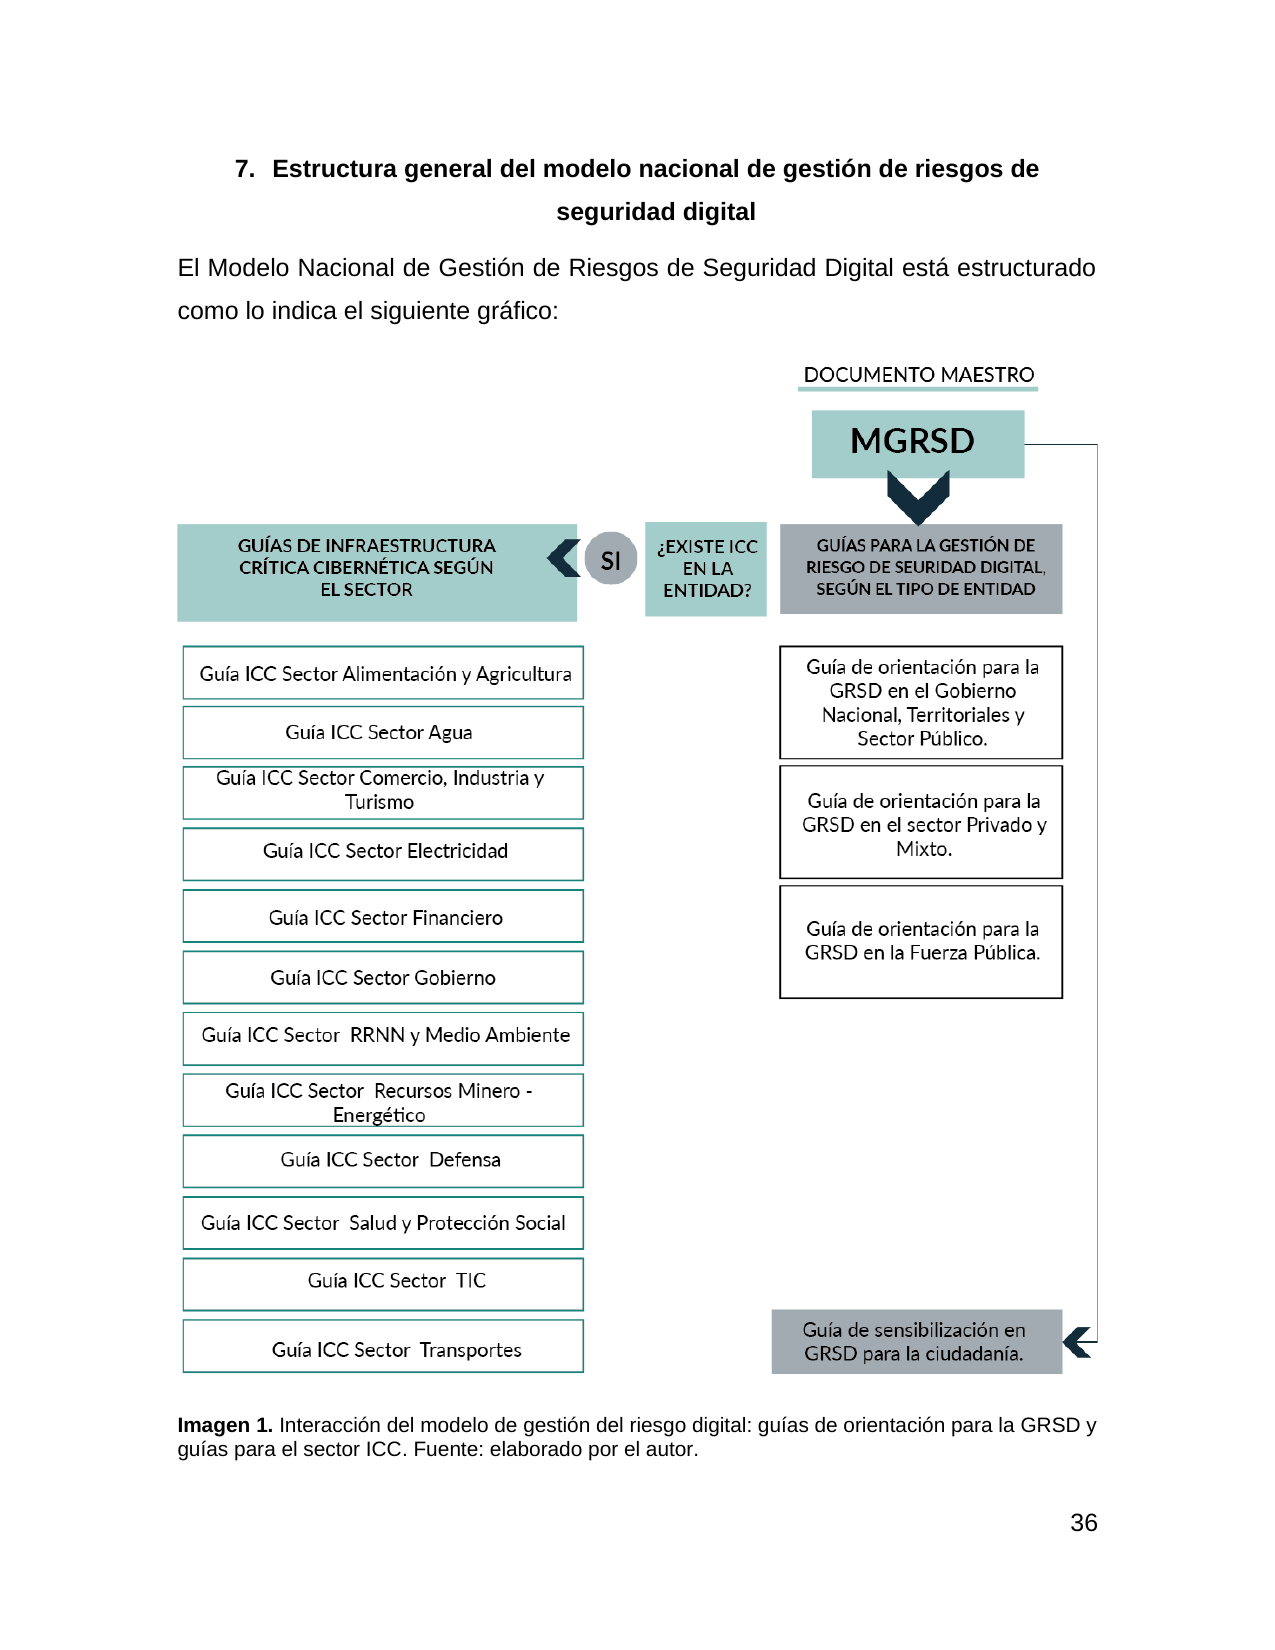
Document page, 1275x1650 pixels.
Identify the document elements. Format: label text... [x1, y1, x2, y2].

list Estructura general del modelo nacional de gestión de riesgos de seguridad digital [177, 154, 1098, 226]
text El Modelo Nacional de Gestión de Riesgos de Seguridad Digital está estructurado como lo indica el siguiente gráfico: [177, 253, 1098, 325]
picture [177, 364, 1098, 1374]
text Imagen 1. Interacción del modelo de gestión del riesgo digital: guías de orientación para la GRSD y guías para el sector ICC. Fuente: elaborado por el autor. [177, 1413, 1098, 1461]
